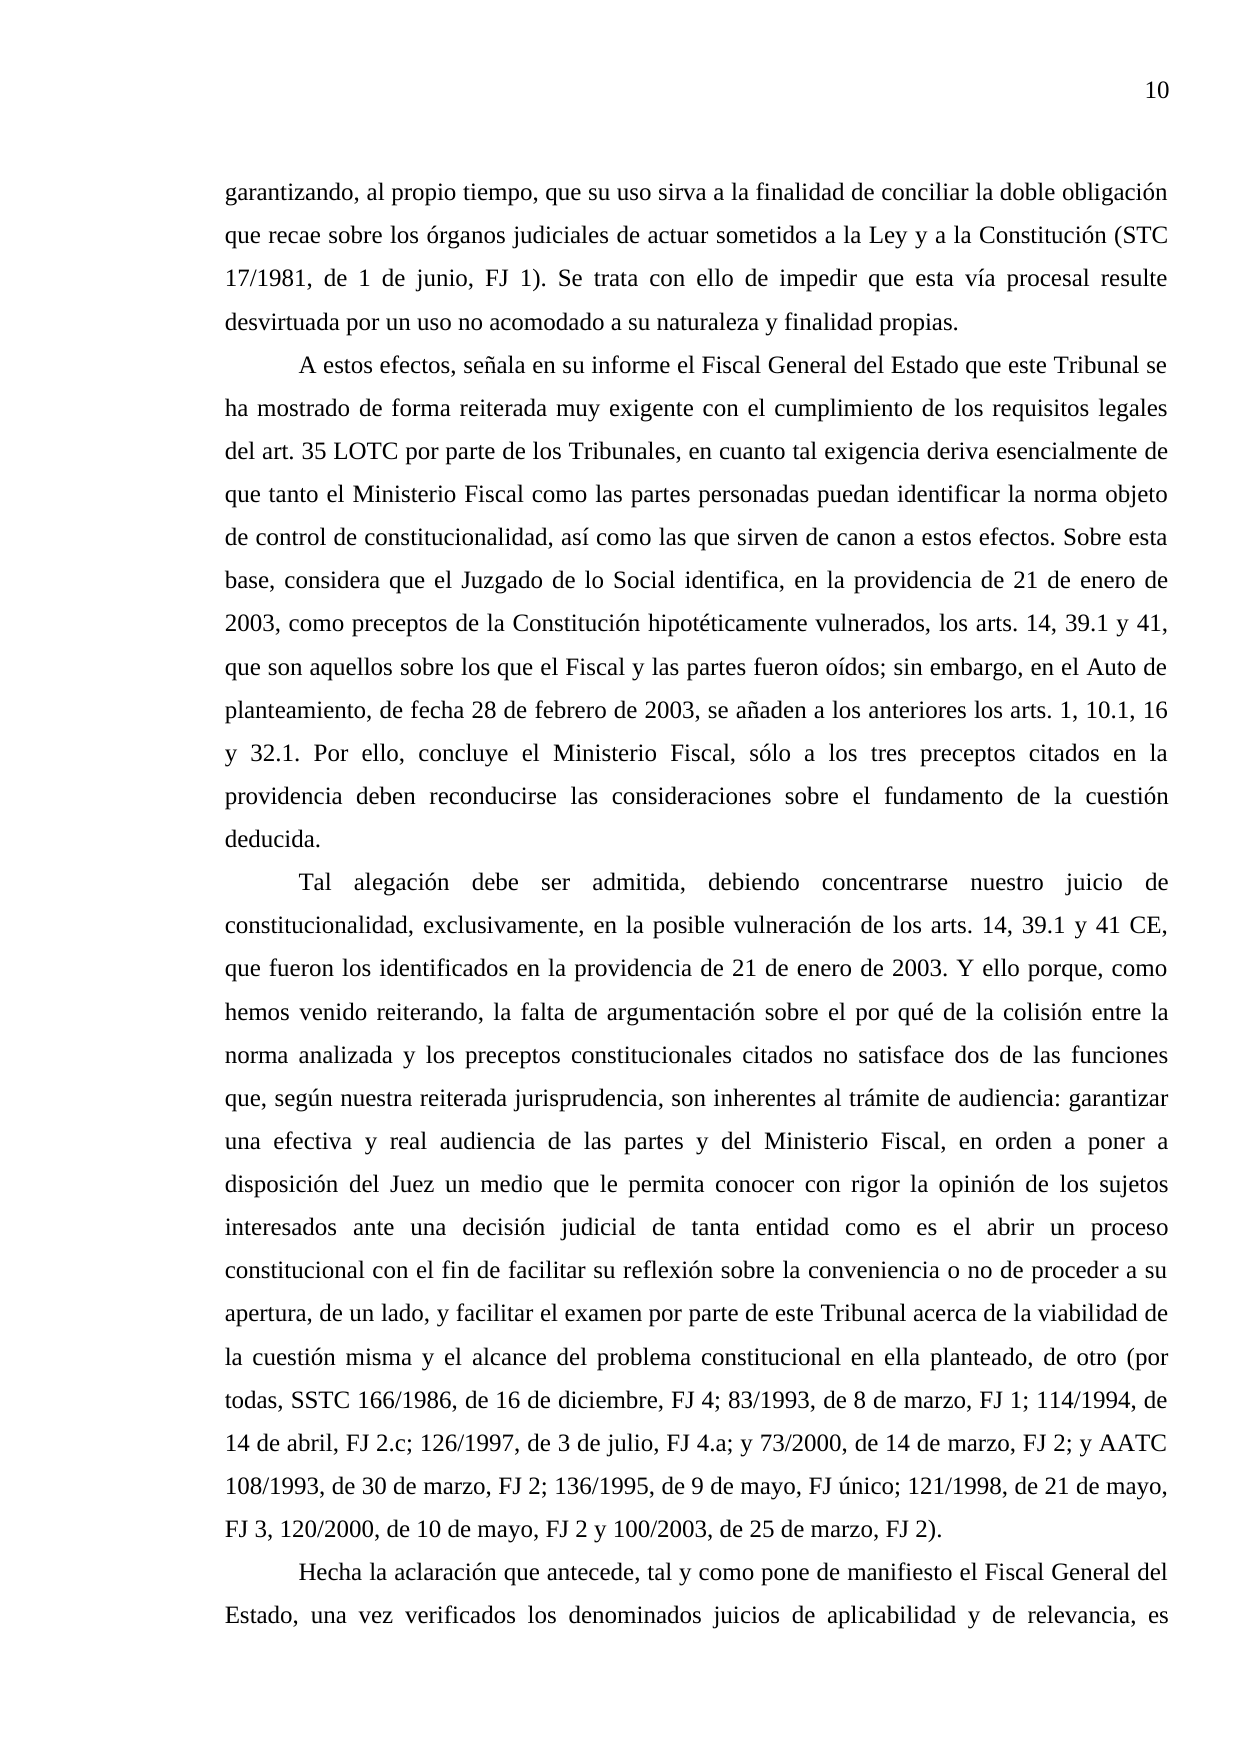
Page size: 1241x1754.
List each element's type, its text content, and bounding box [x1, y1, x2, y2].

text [224, 177, 1169, 335]
text A estos efectos, señala en su informe el Fiscal General del Estado que este Tribunal se ha mostrado de forma reiterada muy exigente con el cumplimiento de los requisitos legales del art. 35 LOTC por parte de los Tribunales, en cuanto tal exigencia deriva esencialmente de que tanto el Ministerio Fiscal como las partes personadas puedan identificar la norma objeto de control de constitucionalidad, así como las que sirven de canon a estos efectos. Sobre esta base, considera que el Juzgado de lo Social identifica, en la providencia de 21 de enero de 2003, como preceptos de la Constitución hipotéticamente vulnerados, los arts. 14, 39.1 y 41, que son aquellos sobre los que el Fiscal y las partes fueron oídos; sin embargo, en el Auto de planteamiento, de fecha 28 de febrero de 2003, se añaden a los anteriores los arts. 1, 10.1, 16 y 32.1. Por ello, concluye el Ministerio Fiscal, sólo a los tres preceptos citados en la providencia deben reconducirse las consideraciones sobre el fundamento de la cuestión deducida. [224, 350, 1169, 853]
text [224, 1557, 1169, 1629]
text Tal alegación debe ser admitida, debiendo concentrarse nuestro juicio de constitucionalidad, exclusivamente, en la posible vulneración de los arts. 14, 39.1 y 41 CE, que fueron los identificados en la providencia de 21 de enero de 2003. Y ello porque, como hemos venido reiterando, la falta de argumentación sobre el por qué de la colisión entre la norma analizada y los preceptos constitucionales citados no satisface dos de las funciones que, según nuestra reiterada jurisprudencia, son inherentes al trámite de audiencia: garantizar una efectiva y real audiencia de las partes y del Ministerio Fiscal, en orden a poner a disposición del Juez un medio que le permita conocer con rigor la opinión de los sujetos interesados ante una decisión judicial de tanta entidad como es el abrir un proceso constitucional con el fin de facilitar su reflexión sobre la conveniencia o no de proceder a su apertura, de un lado, y facilitar el examen por parte de este Tribunal acerca de la viabilidad de la cuestión misma y el alcance del problema constitucional en ella planteado, de otro (por todas, SSTC 166/1986, de 16 de diciembre, FJ 4; 83/1993, de 8 de marzo, FJ 1; 114/1994, de 14 de abril, FJ 2.c; 126/1997, de 3 de julio, FJ 4.a; y 73/2000, de 14 de marzo, FJ 2; y AATC 108/1993, de 30 de marzo, FJ 2; 136/1995, de 9 de mayo, FJ único; 121/1998, de 21 de mayo, FJ 3, 120/2000, de 10 de mayo, FJ 2 y 100/2003, de 25 de marzo, FJ 2). [224, 867, 1169, 1543]
